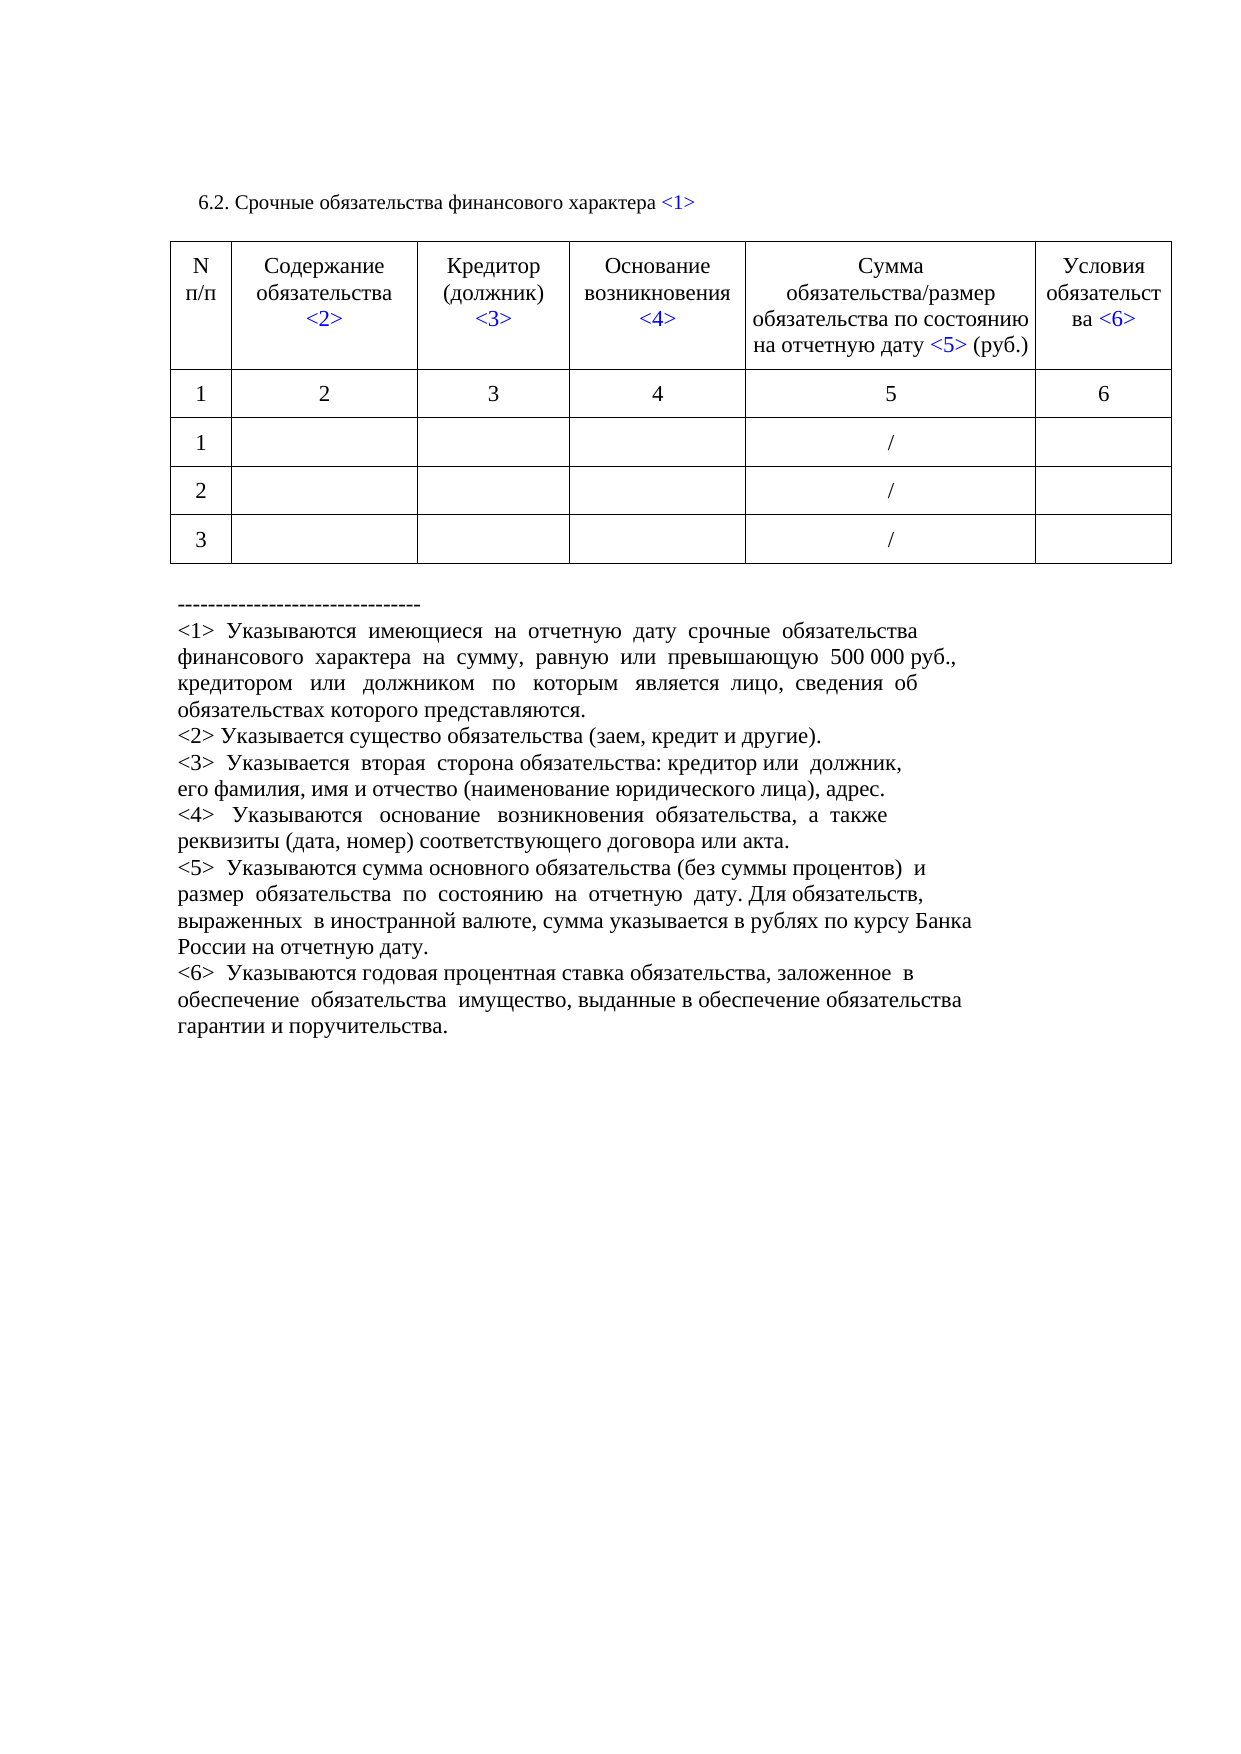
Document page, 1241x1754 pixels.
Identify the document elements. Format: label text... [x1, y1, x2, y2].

table_cell [570, 515, 745, 563]
table_cell [232, 418, 417, 466]
text обязательствах которого представляются. [177, 696, 1152, 722]
text гарантии и поручительства. [177, 1012, 1152, 1038]
text <5> Указываются сумма основного обязательства (без суммы процентов) и [177, 854, 1152, 880]
table_cell [1036, 467, 1171, 514]
text <6> Указываются годовая процентная ставка обязательства, заложенное в [177, 959, 1152, 986]
table_cell 3 [418, 370, 569, 417]
text <2> Указывается существо обязательства (заем, кредит и другие). [177, 722, 1152, 748]
table_header N п/п [171, 242, 231, 368]
table_header Условия обязательства <6> [1036, 242, 1171, 368]
text финансового характера на сумму, равную или превышающую 500 000 руб., [177, 643, 1152, 669]
table_cell [1036, 418, 1171, 466]
table_header Основание возникновения <4> [570, 242, 745, 368]
table_cell [570, 418, 745, 466]
text <3> Указывается вторая сторона обязательства: кредитор или должник, [177, 748, 1152, 775]
table_cell / [746, 467, 1035, 514]
table_cell [418, 418, 569, 466]
table_cell 1 [171, 370, 231, 417]
text <4> Указываются основание возникновения обязательства, а также [177, 801, 1152, 828]
table_cell 1 [171, 418, 231, 466]
table_cell 2 [232, 370, 417, 417]
text реквизиты (дата, номер) соответствующего договора или акта. [177, 828, 1152, 854]
text России на отчетную дату. [177, 933, 1152, 959]
table_cell [1036, 515, 1171, 563]
text размер обязательства по состоянию на отчетную дату. Для обязательств, [177, 880, 1152, 907]
text 6.2. Срочные обязательства финансового характера <1> [177, 190, 1152, 214]
table_cell 5 [746, 370, 1035, 417]
table_cell / [746, 418, 1035, 466]
text кредитором или должником по которым является лицо, сведения об [177, 669, 1152, 696]
table_cell [232, 467, 417, 514]
table_cell [418, 515, 569, 563]
table_cell [570, 467, 745, 514]
table_cell [418, 467, 569, 514]
table_cell [232, 515, 417, 563]
table_cell / [746, 515, 1035, 563]
table_cell 6 [1036, 370, 1171, 417]
table_cell 3 [171, 515, 231, 563]
text -------------------------------- [177, 590, 1152, 617]
text <1> Указываются имеющиеся на отчетную дату срочные обязательства [177, 617, 1152, 643]
table_cell 2 [171, 467, 231, 514]
text его фамилия, имя и отчество (наименование юридического лица), адрес. [177, 775, 1152, 801]
table_header Кредитор (должник) <3> [418, 242, 569, 368]
table_cell 4 [570, 370, 745, 417]
table_header Содержание обязательства <2> [232, 242, 417, 368]
text выраженных в иностранной валюте, сумма указывается в рублях по курсу Банка [177, 907, 1152, 933]
table_header Сумма обязательства/размер обязательства по состоянию на отчетную дату <5> (руб.) [746, 242, 1035, 368]
text обеспечение обязательства имущество, выданные в обеспечение обязательства [177, 986, 1152, 1012]
